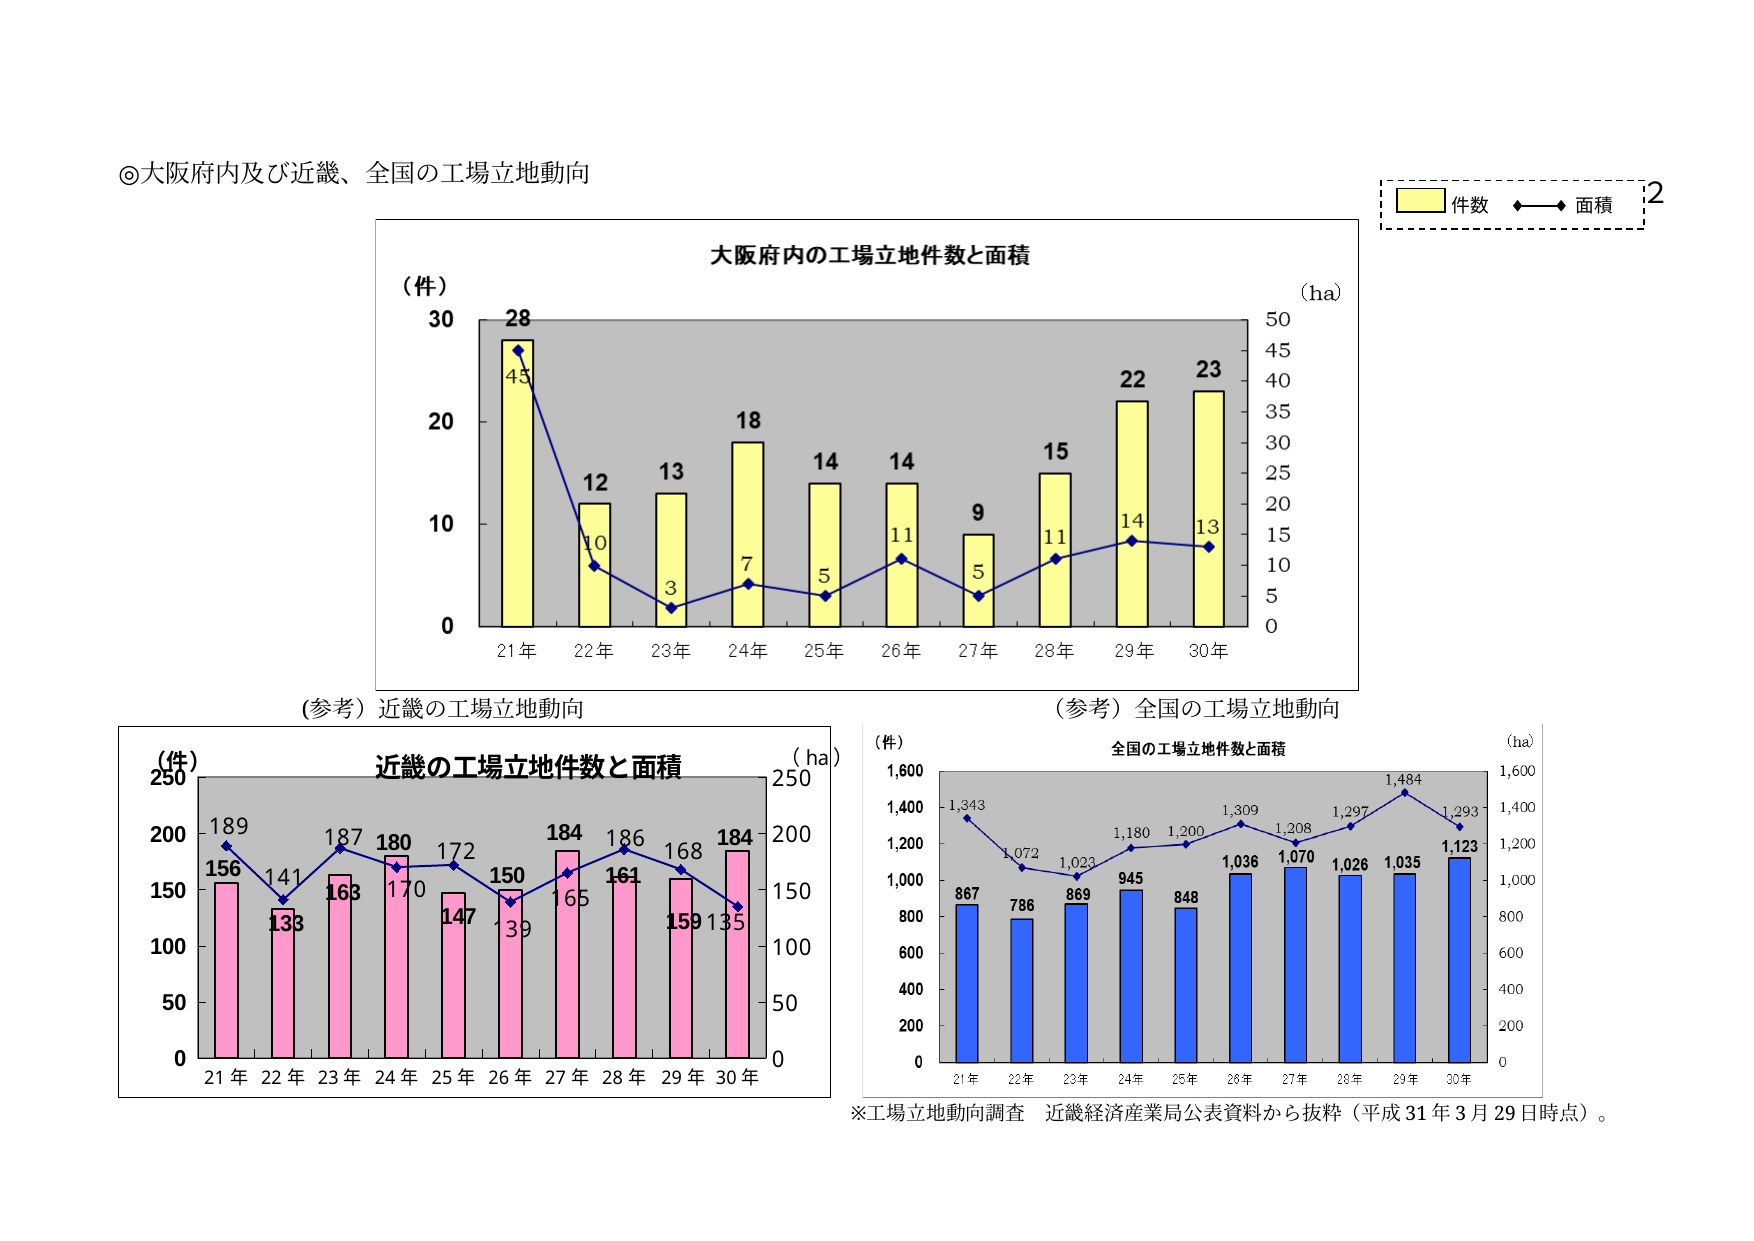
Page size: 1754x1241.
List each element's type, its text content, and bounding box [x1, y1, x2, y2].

text ◎大阪府内及び近畿、全国の工場立地動向 [118, 154, 1616, 190]
picture [375, 219, 1359, 691]
picture [862, 724, 1543, 1098]
text ※工場立地動向調査 近畿経済産業局公表資料から抜粋（平成31年3月29日時点）。 [118, 1097, 1616, 1126]
text (参考）近畿の工場立地動向 （参考）全国の工場立地動向 [118, 691, 1616, 724]
